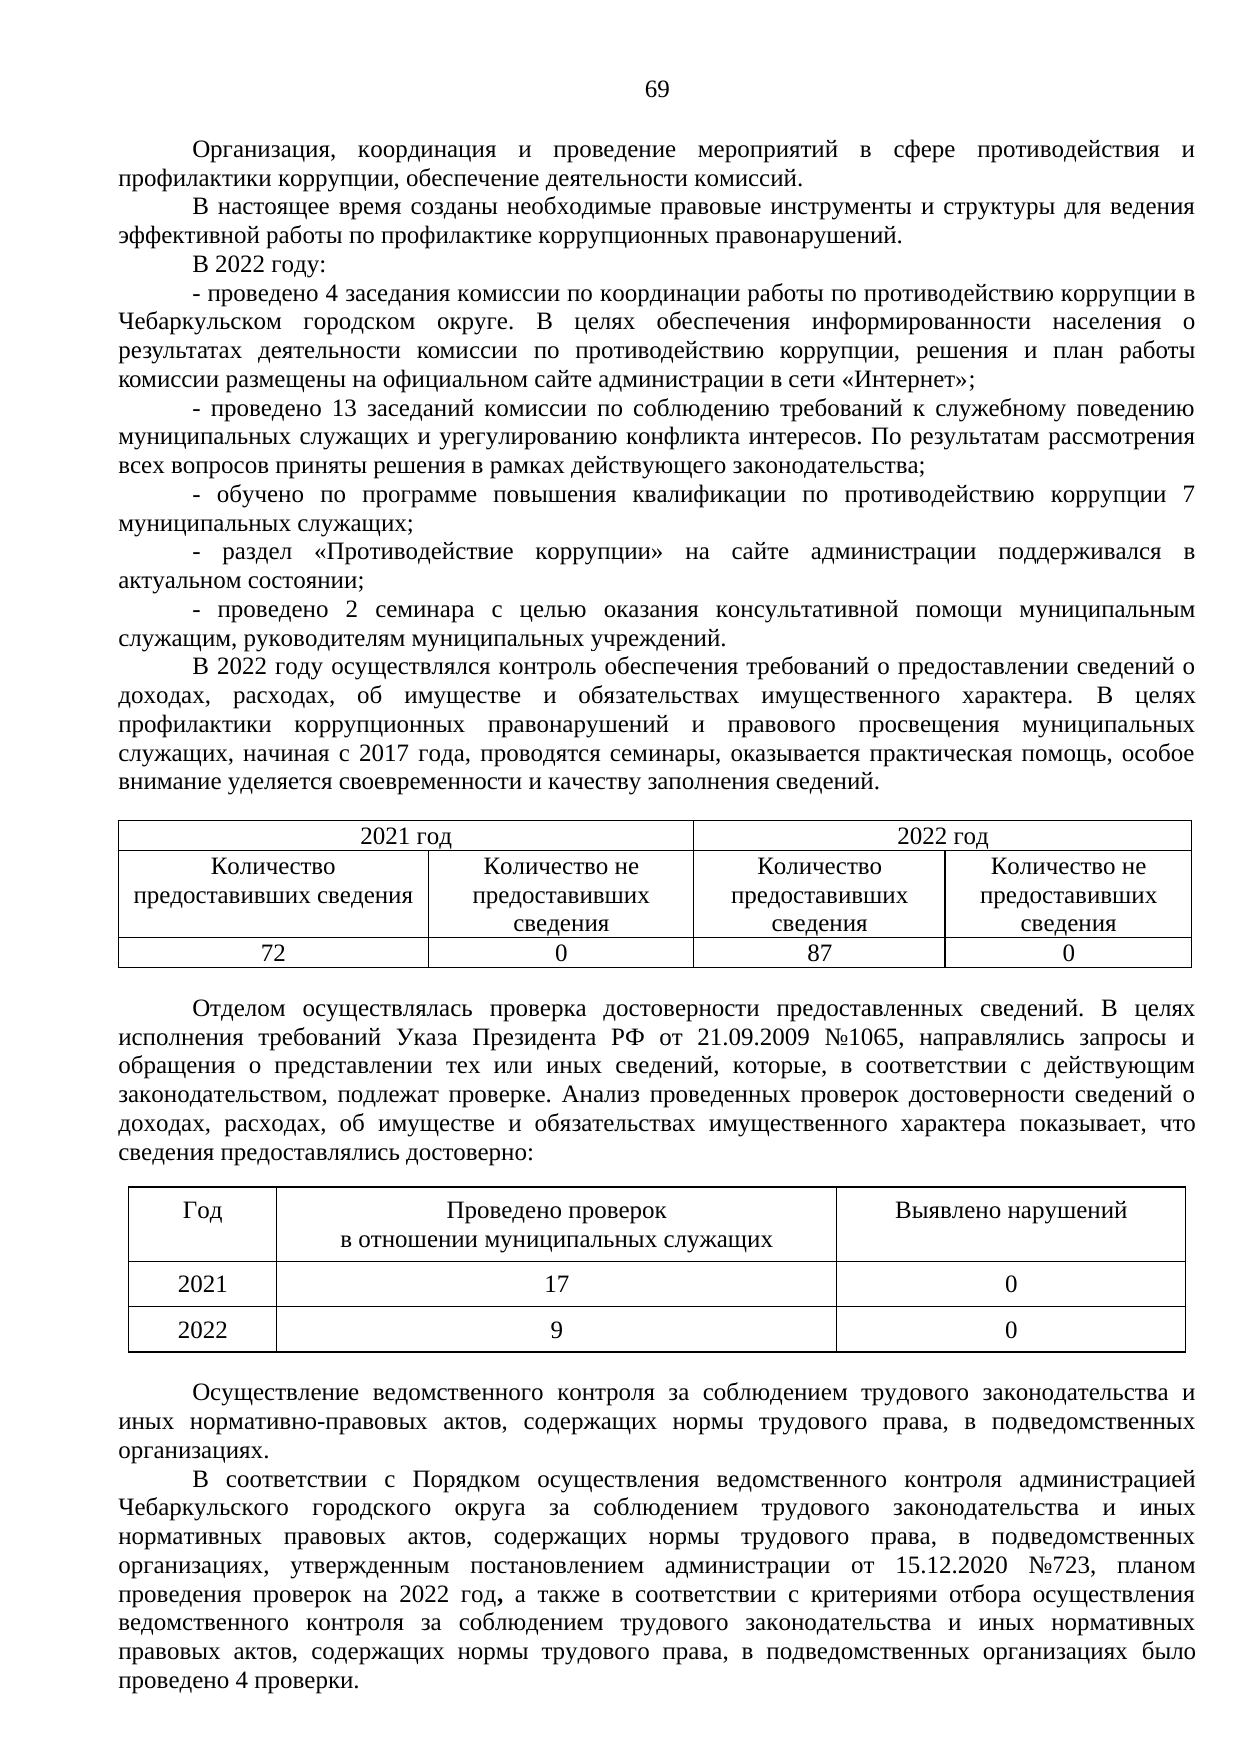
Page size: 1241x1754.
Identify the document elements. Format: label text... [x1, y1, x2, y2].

table_cell Количество не предоставивших сведения [946, 851, 1191, 937]
table_cell Количество не предоставивших сведения [429, 851, 693, 937]
table_header 2021 год [119, 821, 693, 850]
text - проведено 2 семинара с целью оказания консультативной помощи муниципальным служащим, руководителям муниципальных учреждений. [118, 594, 1196, 651]
text - проведено 13 заседаний комиссии по соблюдению требований к служебному поведению муниципальных служащих и урегулированию конфликта интересов. По результатам рассмотрения всех вопросов приняты решения в рамках действующего законодательства; [118, 393, 1196, 479]
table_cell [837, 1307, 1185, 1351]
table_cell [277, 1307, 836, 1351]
text - обучено по программе повышения квалификации по противодействию коррупции 7 муниципальных служащих; [118, 479, 1196, 536]
text Организация, координация и проведение мероприятий в сфере противодействия и профилактики коррупции, обеспечение деятельности комиссий. [118, 134, 1196, 191]
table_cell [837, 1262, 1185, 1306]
table_header Выявлено нарушений [837, 1188, 1185, 1261]
text Осуществление ведомственного контроля за соблюдением трудового законодательства и иных нормативно-правовых актов, содержащих нормы трудового права, в подведомственных организациях. [118, 1377, 1196, 1464]
table_cell 0 [429, 938, 693, 967]
text В настоящее время созданы необходимые правовые инструменты и структуры для ведения эффективной работы по профилактике коррупционных правонарушений. [118, 191, 1196, 249]
table_header Год [129, 1188, 276, 1261]
table_cell 0 [946, 938, 1191, 967]
table_cell 72 [119, 938, 428, 967]
table_header Проведено проверок в отношении муниципальных служащих [277, 1188, 836, 1261]
text В 2022 году осуществлялся контроль обеспечения требований о предоставлении сведений о доходах, расходах, об имуществе и обязательствах имущественного характера. В целях профилактики коррупционных правонарушений и правового просвещения муниципальных служащих, начиная с 2017 года, проводятся семинары, оказывается практическая помощь, особое внимание уделяется своевременности и качеству заполнения сведений. [118, 680, 1196, 795]
text - раздел «Противодействие коррупции» на сайте администрации поддерживался в актуальном состоянии; [118, 536, 1196, 594]
text В 2022 году: [118, 249, 1196, 278]
table_header 2022 год [694, 821, 1191, 850]
text Отделом осуществлялась проверка достоверности предоставленных сведений. В целях исполнения требований Указа Президента РФ от 21.09.2009 №1065, направлялись запросы и обращения о представлении тех или иных сведений, которые, в соответствии с действующим законодательством, подлежат проверке. Анализ проведенных проверок достоверности сведений о доходах, расходах, об имуществе и обязательствах имущественного характера показывает, что сведения предоставлялись достоверно: [118, 993, 1196, 1166]
text - проведено 4 заседания комиссии по координации работы по противодействию коррупции в Чебаркульском городском округе. В целях обеспечения информированности населения о результатах деятельности комиссии по противодействию коррупции, решения и план работы комиссии размещены на официальном сайте администрации в сети «Интернет»; [118, 278, 1196, 393]
table_cell 87 [694, 938, 944, 967]
table_cell Количество предоставивших сведения [119, 851, 428, 937]
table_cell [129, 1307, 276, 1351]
table_cell 2021 [129, 1262, 276, 1306]
table_cell Количество предоставивших сведения [694, 851, 944, 937]
text В соответствии с Порядком осуществления ведомственного контроля администрацией Чебаркульского городского округа за соблюдением трудового законодательства и иных нормативных правовых актов, содержащих нормы трудового права, в подведомственных организациях, утвержденным постановлением администрации от 15.12.2020 №723, планом проведения проверок на 2022 год, а также в соответствии с критериями отбора осуществления ведомственного контроля за соблюдением трудового законодательства и иных нормативных правовых актов, содержащих нормы трудового права, в подведомственных организациях было проведено 4 проверки. [118, 1464, 1196, 1694]
table_cell 17 [277, 1262, 836, 1306]
